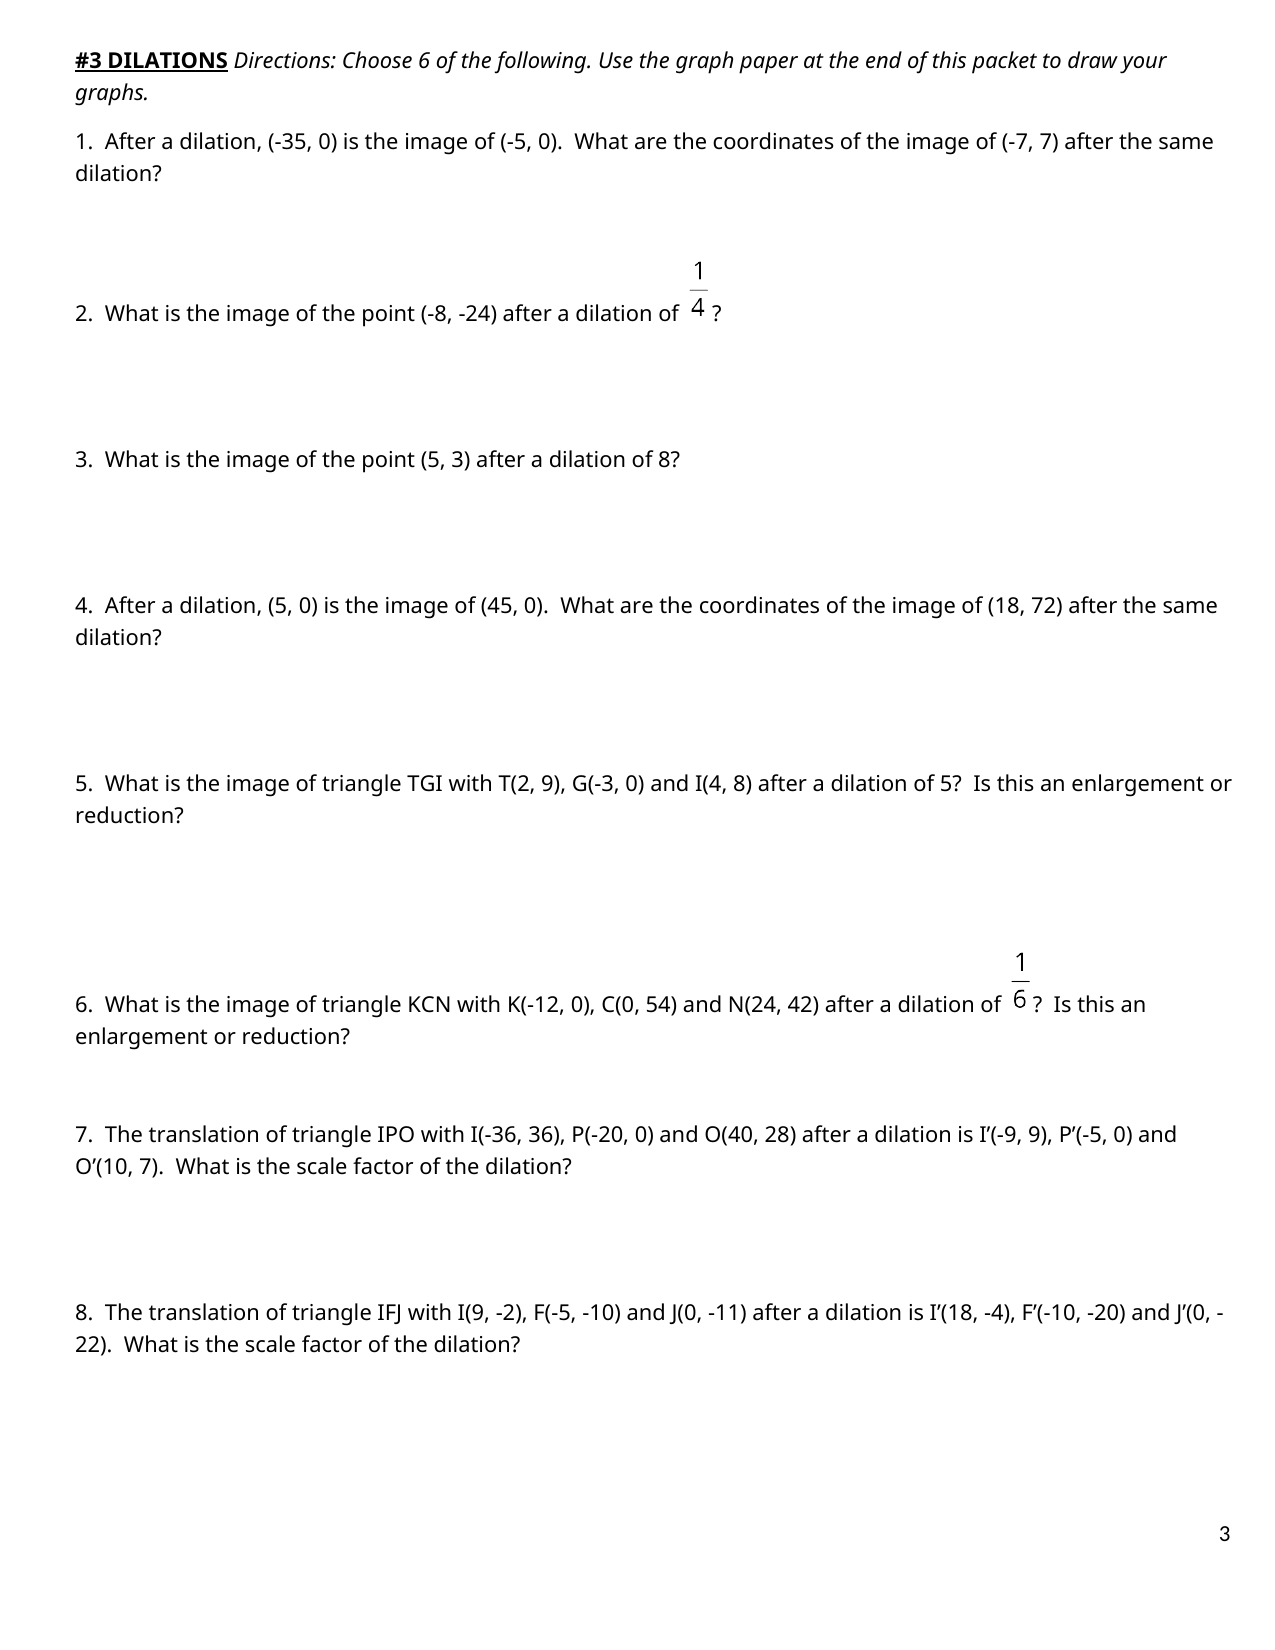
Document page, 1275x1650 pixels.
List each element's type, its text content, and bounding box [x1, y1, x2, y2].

text #3 DILATIONS Directions: Choose 6 of the following. Use the graph paper at the end of this packet to draw your graphs. [75, 45, 1230, 107]
text 6. What is the image of triangle KCN with K(-12, 0), C(0, 54) and N(24, 42) after a dilation of ? Is this an enlargement or reduction? [75, 947, 1230, 1051]
text 5. What is the image of triangle TGI with T(2, 9), G(-3, 0) and I(4, 8) after a dilation of 5? Is this an enlargement or reduction? [75, 768, 1267, 830]
text 3. What is the image of the point (5, 3) after a dilation of 8? [75, 444, 1230, 474]
text 2. What is the image of the point (-8, -24) after a dilation of ? [75, 255, 1230, 327]
text 7. The translation of triangle IPO with I(-36, 36), P(-20, 0) and O(40, 28) after a dilation is I’(-9, 9), P’(-5, 0) and O’(10, 7). What is the scale factor of the dilation? [75, 1118, 1230, 1180]
text 1. After a dilation, (-35, 0) is the image of (-5, 0). What are the coordinates of the image of (-7, 7) after the same dilation? [75, 126, 1230, 188]
text 4. After a dilation, (5, 0) is the image of (45, 0). What are the coordinates of the image of (18, 72) after the same dilation? [75, 590, 1230, 652]
text 8. The translation of triangle IFJ with I(9, -2), F(-5, -10) and J(0, -11) after a dilation is I’(18, -4), F’(-10, -20) and J’(0, -22). What is the scale factor of the dilation? [75, 1297, 1230, 1359]
